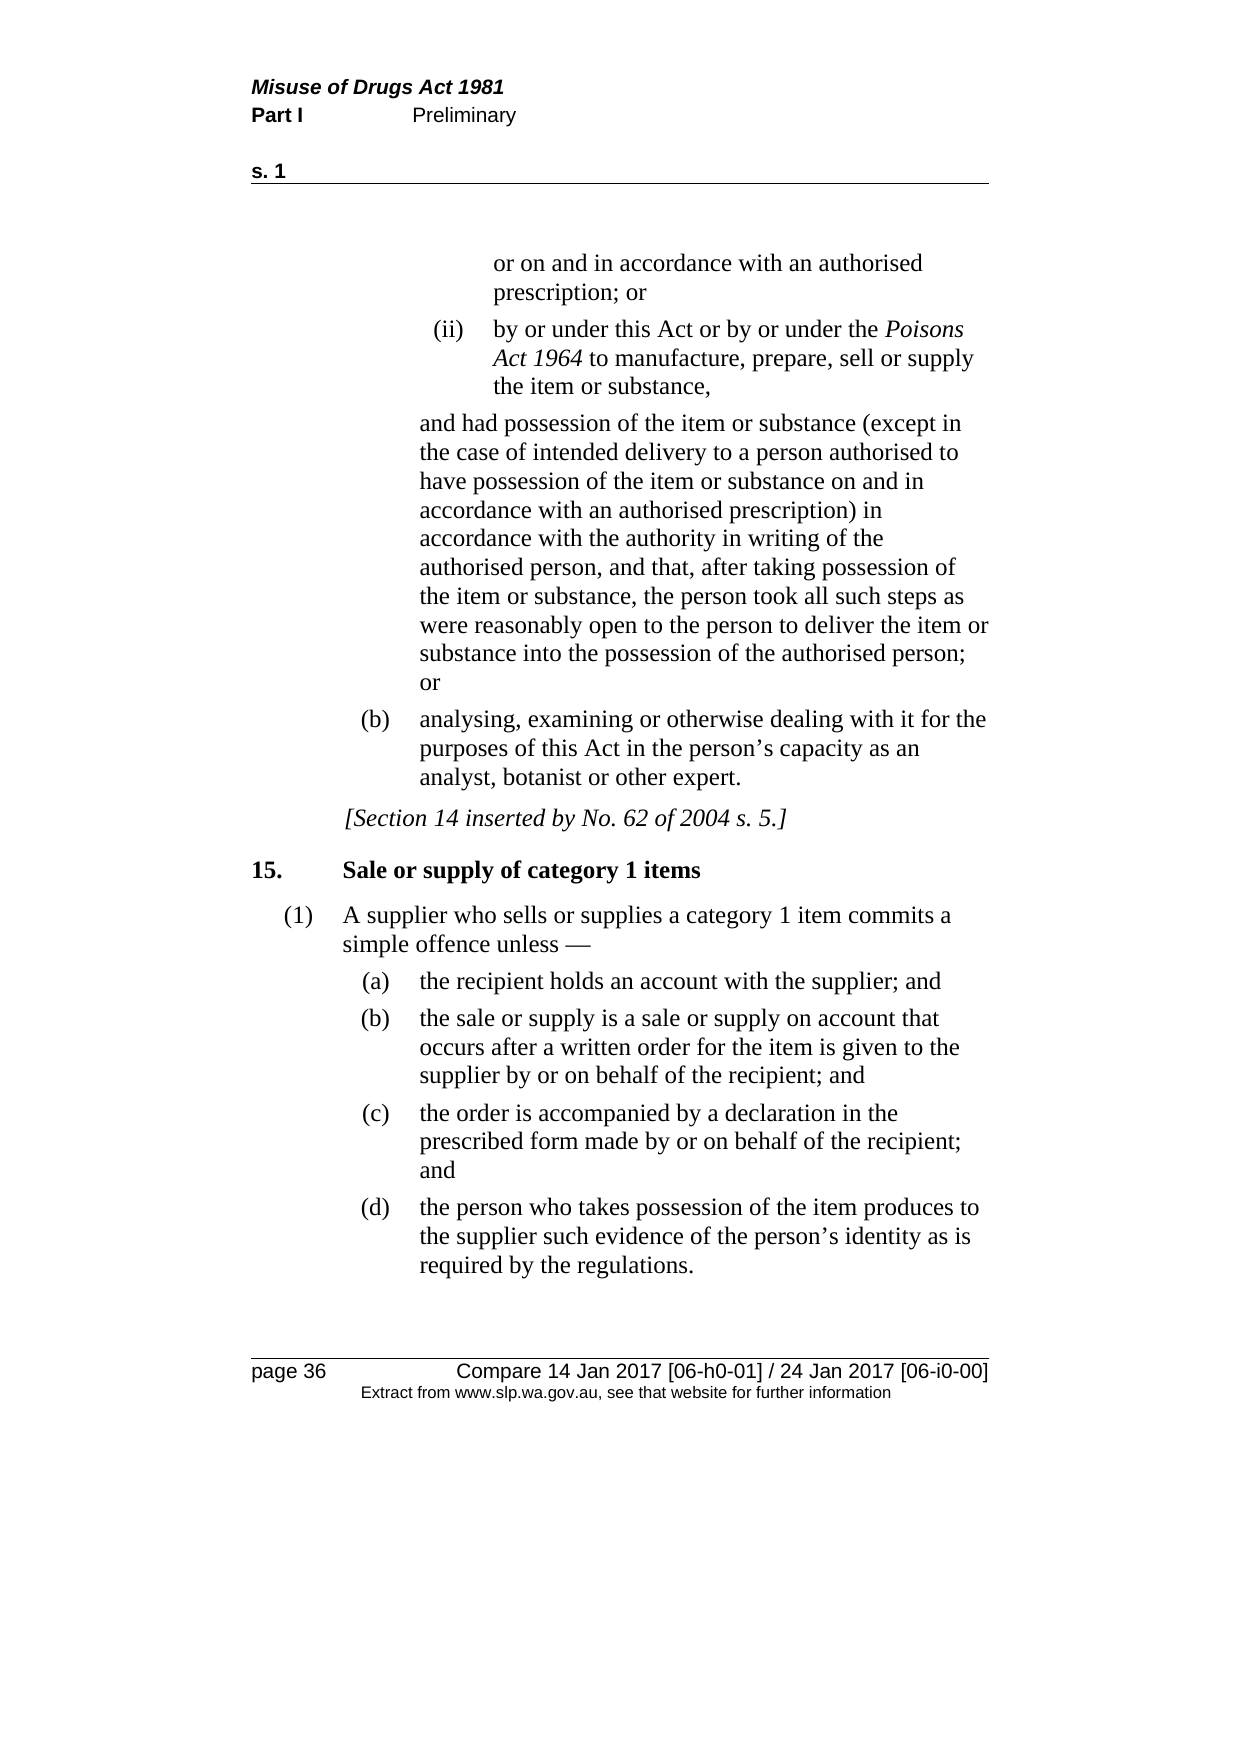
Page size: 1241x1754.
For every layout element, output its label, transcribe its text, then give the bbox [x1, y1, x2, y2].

text (b) analysing, examining or otherwise dealing with it for the purposes of this Act in the person’s capacity as an analyst, botanist or other expert. [251, 704, 989, 791]
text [251, 248, 989, 306]
text (d) the person who takes possession of the item produces to the supplier such evidence of the person’s identity as is required by the regulations. [251, 1192, 989, 1278]
subtitle 15. or supply of category 1 items [251, 855, 989, 883]
text (1) A supplier who sells or supplies a category 1 item commits a simple offence unless — [251, 900, 989, 958]
text (b) the sale or supply is a sale or supply on account that occurs after a written order for the item is given to the supplier by or on behalf of the recipient; and [251, 1003, 989, 1089]
text [Section 14 inserted by No. 62 of 2004 s. 5.] [251, 803, 989, 832]
text and had possession of the item or substance (except in the case of intended delivery to a person authorised to have possession of the item or substance on and in accordance with an authorised prescription) in accordance with the authority in writing of the authorised person, and that, after taking possession of the item or substance, the person took all such steps as were reasonably open to the person to deliver the item or substance into the possession of the authorised person; or [251, 408, 989, 696]
text (ii) by or under this Act or by or under the Poisons Act 1964 to manufacture, prepare, sell or supply the item or substance, [251, 314, 989, 400]
text (a) the recipient holds an account with the supplier; and [251, 966, 989, 995]
text (c) the order is accompanied by a declaration in the prescribed form made by or on behalf of the recipient; and [251, 1098, 989, 1184]
